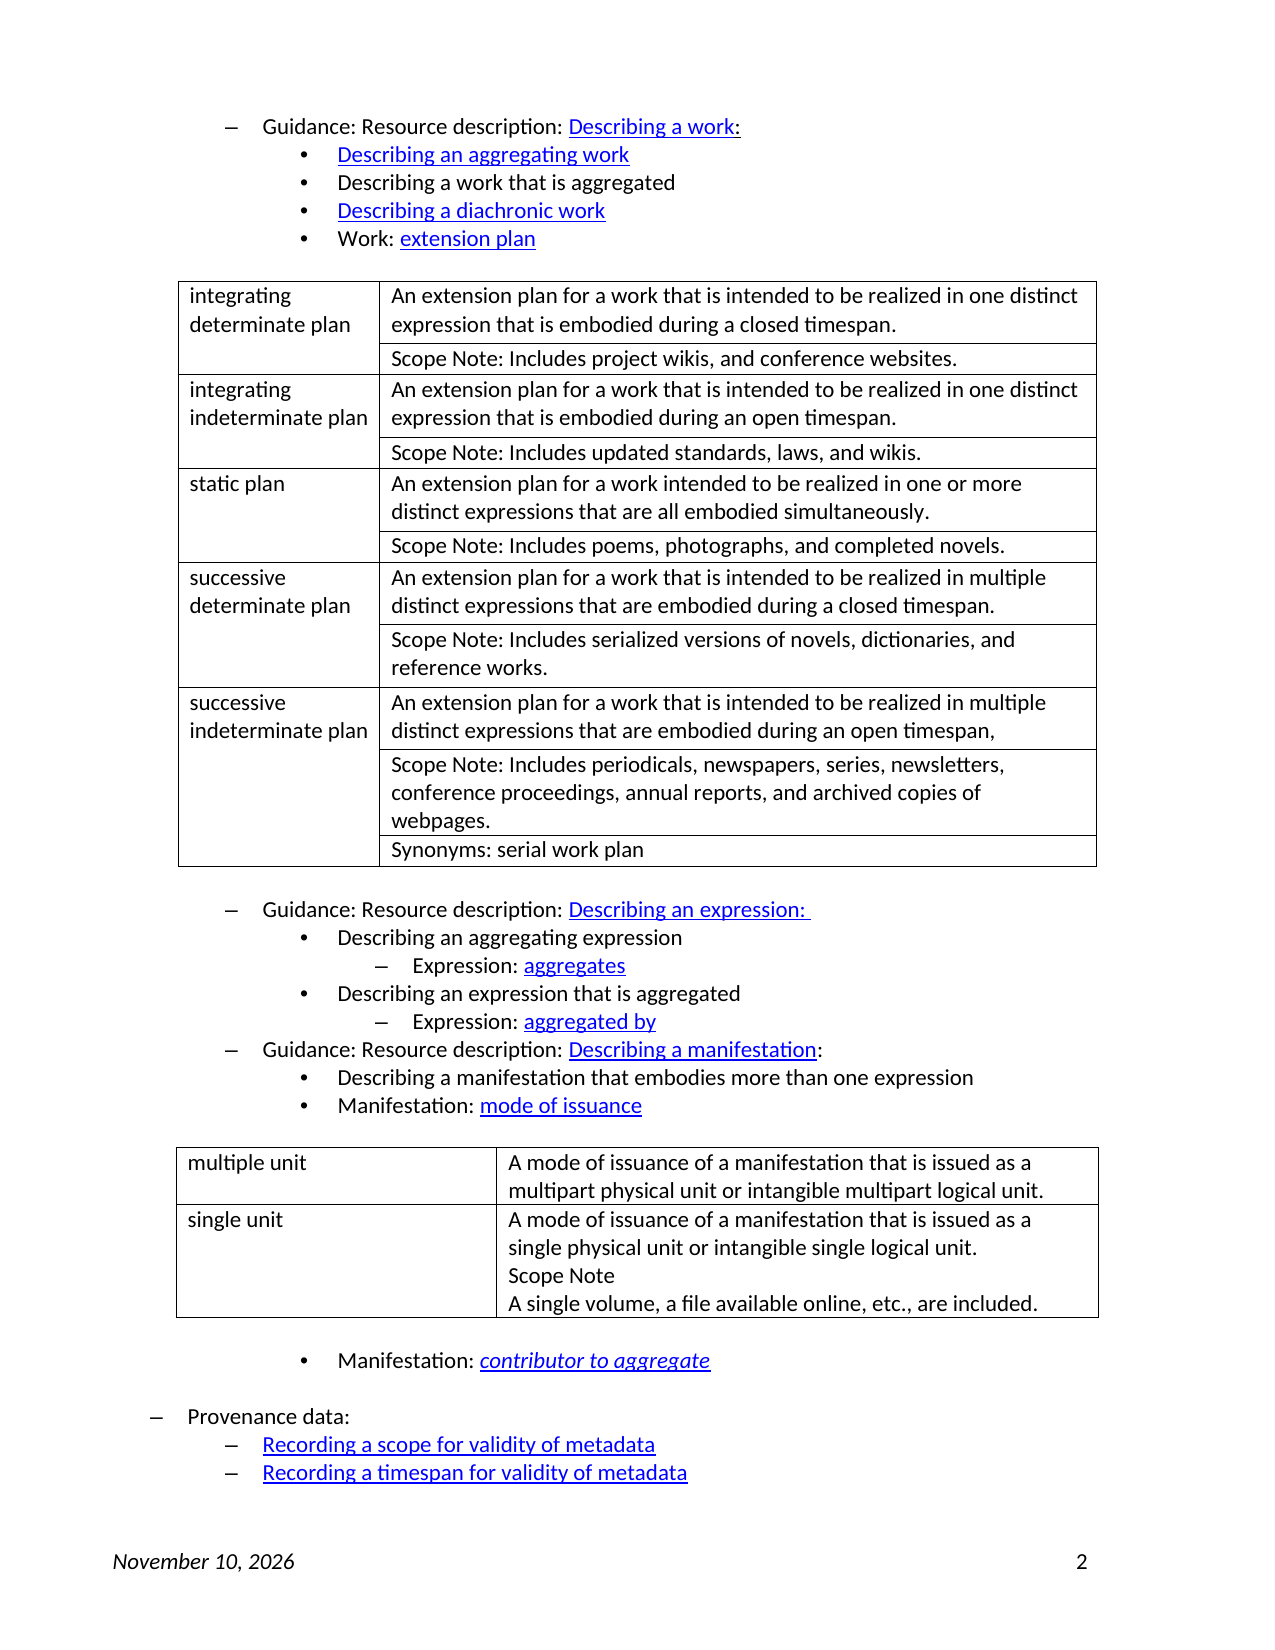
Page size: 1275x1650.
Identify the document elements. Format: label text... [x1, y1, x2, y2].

table_cell An extension plan for a work that is intended to be realized in multiple distinct expressions that are embodied during an open timespan, [380, 688, 1096, 749]
table_header integrating determinate plan [179, 282, 379, 374]
table_cell integrating indeterminate plan [179, 375, 379, 468]
list Provenance data: [150, 1402, 1162, 1430]
table_cell An extension plan for a work intended to be realized in one or more distinct expressions that are all embodied simultaneously. [380, 469, 1096, 531]
list Work: extension plan [300, 224, 1162, 253]
table_cell Scope Note: Includes updated standards, laws, and wikis. [380, 438, 1096, 468]
list Guidance: Resource description: Describing a manifestation: [225, 1035, 1162, 1063]
table_cell An extension plan for a work that is intended to be realized in one distinct expression that is embodied during an open timespan. [380, 375, 1096, 437]
table_cell successive determinate plan [179, 563, 379, 687]
list Describing a manifestation that embodies more than one expression [300, 1063, 1162, 1091]
list Guidance: Resource description: Describing an expression: [225, 895, 1162, 923]
table_header A mode of issuance of a manifestation that is issued as a multipart physical unit or intangible multipart logical unit. [497, 1148, 1098, 1204]
table_header An extension plan for a work that is intended to be realized in one distinct expression that is embodied during a closed timespan. [380, 282, 1096, 343]
list Expression: aggregated by [375, 1007, 1162, 1035]
list Manifestation: contributor to aggregate [300, 1346, 1162, 1374]
table_cell single unit [177, 1205, 496, 1317]
table_header multiple unit [177, 1148, 496, 1204]
list Recording a timespan for validity of metadata [225, 1458, 1162, 1486]
table_cell An extension plan for a work that is intended to be realized in multiple distinct expressions that are embodied during a closed timespan. [380, 563, 1096, 624]
list Describing an expression that is aggregated [300, 979, 1162, 1007]
list Describing an aggregating work [300, 141, 1162, 168]
list Guidance: Resource description: Describing a work: [225, 112, 1162, 141]
table_cell static plan [179, 469, 379, 562]
list Describing an aggregating expression [300, 923, 1162, 951]
list Describing a work that is aggregated [300, 168, 1162, 197]
table_cell Scope Note: Includes serialized versions of novels, dictionaries, and reference works. [380, 625, 1096, 687]
list Describing a diachronic work [300, 197, 1162, 224]
table_cell A mode of issuance of a manifestation that is issued as a single physical unit or intangible single logical unit. Scope Note A single volume, a file available online, etc., are included. [497, 1205, 1098, 1317]
table_cell successive indeterminate plan [179, 688, 379, 866]
list Recording a scope for validity of metadata [225, 1430, 1162, 1458]
list Manifestation: mode of issuance [300, 1091, 1162, 1119]
table_cell Synonyms: serial work plan [380, 836, 1096, 866]
table_cell Scope Note: Includes project wikis, and conference websites. [380, 344, 1096, 374]
table_cell Scope Note: Includes periodicals, newspapers, series, newsletters, conference proceedings, annual reports, and archived copies of webpages. [380, 750, 1096, 834]
table_cell Scope Note: Includes poems, photographs, and completed novels. [380, 532, 1096, 562]
list Expression: aggregates [375, 951, 1162, 979]
